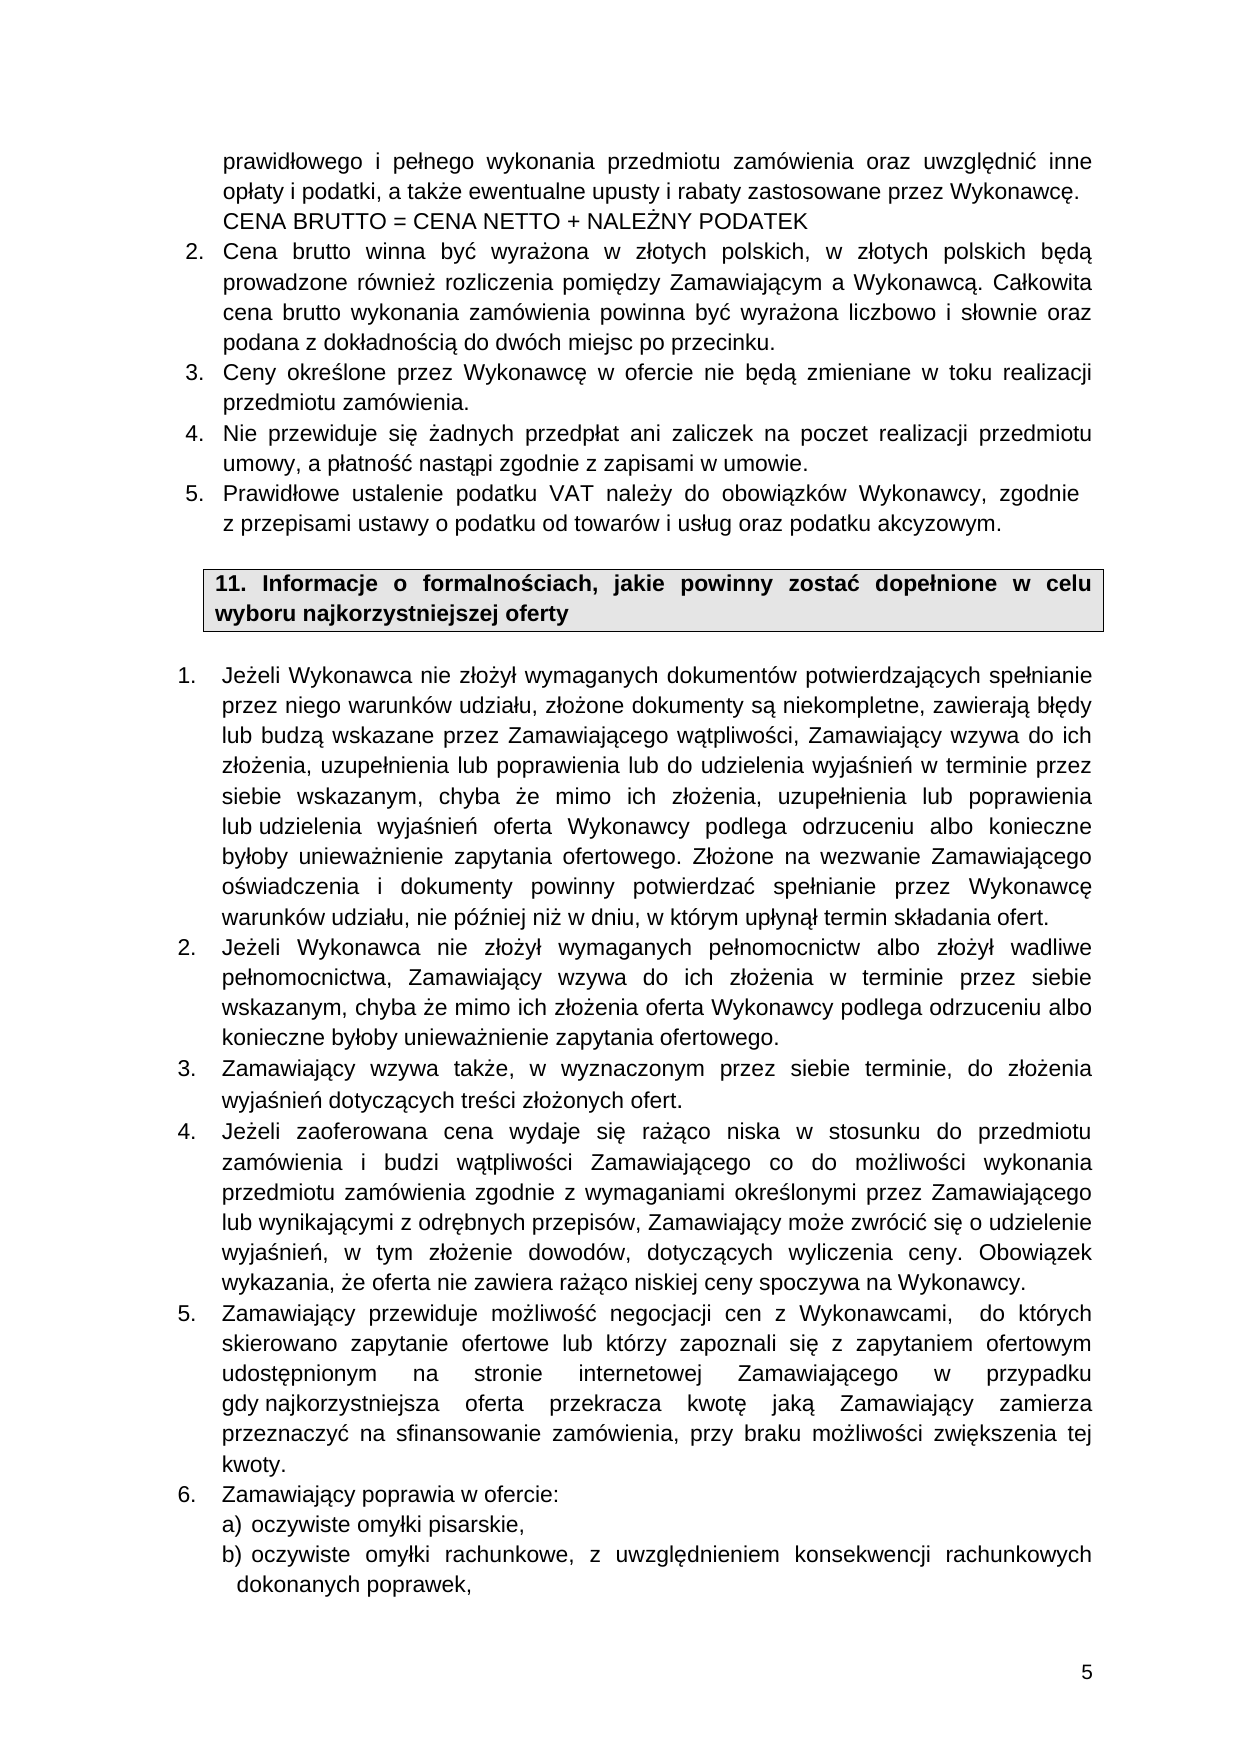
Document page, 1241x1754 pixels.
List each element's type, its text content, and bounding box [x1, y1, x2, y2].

list oczywiste omyłki rachunkowe, z uwzględnieniem konsekwencji rachunkowych dokonanych poprawek, [222, 1541, 1092, 1598]
list Nie przewiduje się żadnych przedpłat ani zaliczek na poczet realizacji przedmiotu umowy, a płatność nastąpi zgodnie z zapisami w umowie. [185, 419, 1092, 476]
list Zamawiający wzywa także, w wyznaczonym przez siebie terminie, do złożenia wyjaśnień dotyczących treści złożonych ofert. [177, 1054, 1092, 1114]
list oczywiste omyłki pisarskie, [222, 1511, 1092, 1537]
list Ceny określone przez Wykonawcę w ofercie nie będą zmieniane w toku realizacji przedmiotu zamówienia. [185, 359, 1092, 416]
list Prawidłowe ustalenie podatku VAT należy do obowiązków Wykonawcy, zgodnie z przepisami ustawy o podatku od towarów i usług oraz podatku akcyzowym. [185, 480, 1092, 537]
list Zamawiający poprawia w ofercie: [177, 1481, 1092, 1507]
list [185, 148, 1092, 204]
list Zamawiający przewiduje możliwość negocjacji cen z Wykonawcami, do których skierowano zapytanie ofertowe lub którzy zapoznali się z zapytaniem ofertowym udostępnionym na stronie internetowej Zamawiającego w przypadku gdy najkorzystniejsza oferta przekracza kwotę jaką Zamawiający zamierza przeznaczyć na sfinansowanie zamówienia, przy braku możliwości zwiększenia tej kwoty. [177, 1299, 1092, 1477]
table_header 11. Informacje o formalnościach, jakie powinny zostać dopełnione w celu wyboru najkorzystniejszej oferty [204, 570, 1103, 631]
list Jeżeli zaoferowana cena wydaje się rażąco niska w stosunku do przedmiotu zamówienia i budzi wątpliwości Zamawiającego co do możliwości wykonania przedmiotu zamówienia zgodnie z wymaganiami określonymi przez Zamawiającego lub wynikającymi z odrębnych przepisów, Zamawiający może zwrócić się o udzielenie wyjaśnień, w tym złożenie dowodów, dotyczących wyliczenia ceny. Obowiązek wykazania, że oferta nie zawiera rażąco niskiej ceny spoczywa na Wykonawcy. [177, 1118, 1092, 1296]
list Cena brutto winna być wyrażona w złotych polskich, w złotych polskich będą prowadzone również rozliczenia pomiędzy Zamawiającym a Wykonawcą. Całkowita cena brutto wykonania zamówienia powinna być wyrażona liczbowo i słownie oraz podana z dokładnością do dwóch miejsc po przecinku. [185, 238, 1092, 355]
list Jeżeli Wykonawca nie złożył wymaganych pełnomocnictw albo złożył wadliwe pełnomocnictwa, Zamawiający wzywa do ich złożenia w terminie przez siebie wskazanym, chyba że mimo ich złożenia oferta Wykonawcy podlega odrzuceniu albo konieczne byłoby unieważnienie zapytania ofertowego. [177, 934, 1092, 1051]
list Jeżeli Wykonawca nie złożył wymaganych dokumentów potwierdzających spełnianie przez niego warunków udziału, złożone dokumenty są niekompletne, zawierają błędy lub budzą wskazane przez Zamawiającego wątpliwości, Zamawiający wzywa do ich złożenia, uzupełnienia lub poprawienia lub do udzielenia wyjaśnień w terminie przez siebie wskazanym, chyba że mimo ich złożenia, uzupełnienia lub poprawienia lub udzielenia wyjaśnień oferta Wykonawcy podlega odrzuceniu albo konieczne byłoby unieważnienie zapytania ofertowego. Złożone na wezwanie Zamawiającego oświadczenia i dokumenty powinny potwierdzać spełnianie przez Wykonawcę warunków udziału, nie później niż w dniu, w którym upłynął termin składania ofert. [177, 662, 1092, 930]
list CENA BRUTTO = CENA NETTO + NALEŻNY PODATEK [223, 208, 1092, 234]
